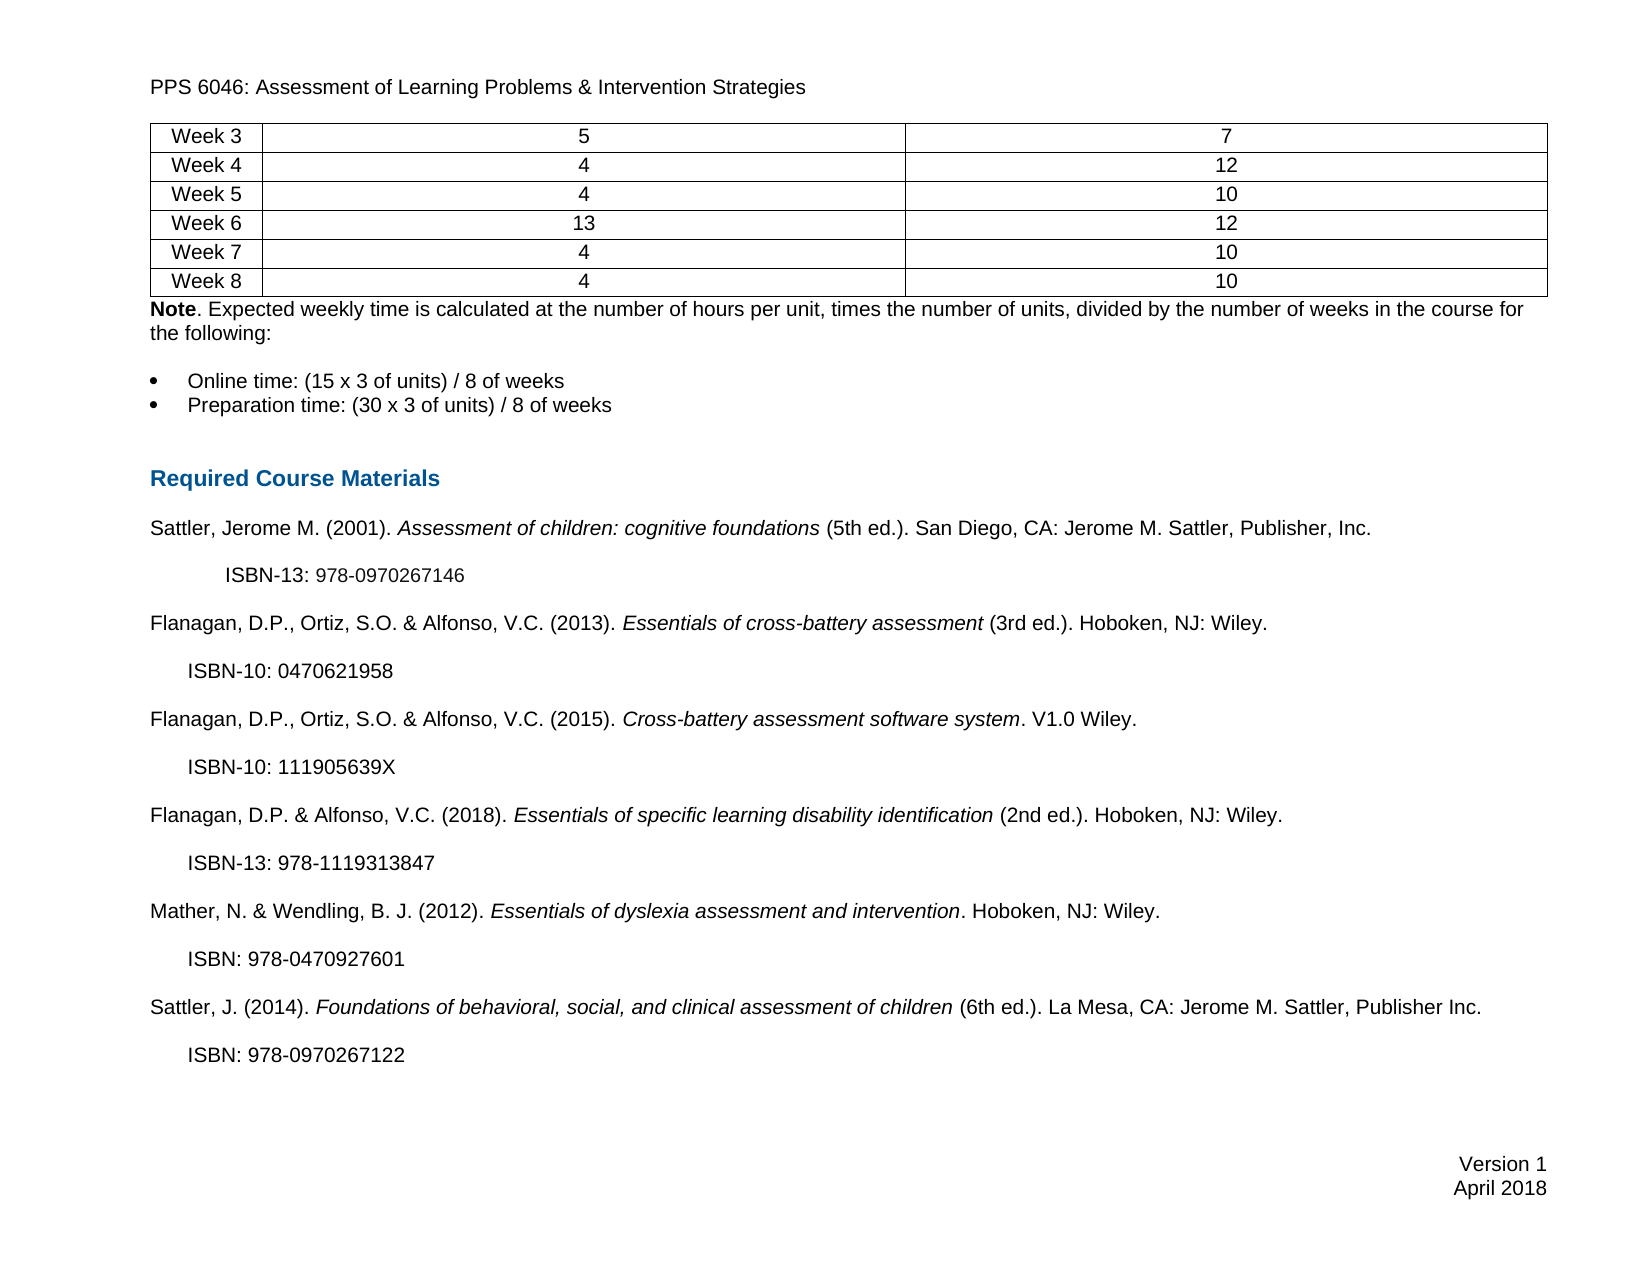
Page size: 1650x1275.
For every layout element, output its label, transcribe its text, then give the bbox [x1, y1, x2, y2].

text ISBN-13: 978-0970267146 [150, 563, 1547, 587]
text ISBN-10: 0470621958 [150, 659, 1547, 683]
table_cell 4 [263, 269, 905, 296]
text Online time: (15 x 3 of units) / 8 of weeks [150, 369, 1547, 393]
table_cell Week 3 [151, 124, 262, 152]
table_cell 4 [263, 240, 905, 268]
table_cell 4 [263, 153, 905, 181]
table_cell Week 6 [151, 211, 262, 239]
table_cell 10 [906, 182, 1547, 210]
table_cell 7 [906, 124, 1547, 152]
text ISBN-13: 978-1119313847 [150, 851, 1547, 875]
table_cell Week 5 [151, 182, 262, 210]
subtitle Required Course Materials [150, 465, 1547, 491]
table_cell 5 [263, 124, 905, 152]
table_cell 10 [906, 240, 1547, 268]
text Mather, N. & Wendling, B. J. (2012). Essentials of dyslexia assessment and intervention. Hoboken, NJ: Wiley. [150, 899, 1547, 923]
text ISBN: 978-0970267122 [150, 1042, 1547, 1066]
table_cell 12 [906, 211, 1547, 239]
text Sattler, J. (2014). Foundations of behavioral, social, and clinical assessment of children (6th ed.). La Mesa, CA: Jerome M. Sattler, Publisher Inc. [150, 994, 1547, 1018]
text Flanagan, D.P., Ortiz, S.O. & Alfonso, V.C. (2015). Cross-battery assessment software system. V1.0 Wiley. [150, 707, 1547, 731]
text ISBN-10: 111905639X [150, 755, 1547, 779]
text Flanagan, D.P. & Alfonso, V.C. (2018). Essentials of specific learning disability identification (2nd ed.). Hoboken, NJ: Wiley. [150, 803, 1547, 827]
table_cell 12 [906, 153, 1547, 181]
table_cell Week 8 [151, 269, 262, 296]
table_cell 13 [263, 211, 905, 239]
text Preparation time: (30 x 3 of units) / 8 of weeks [150, 393, 1547, 417]
text Note. Expected weekly time is calculated at the number of hours per unit, times the number of units, divided by the number of weeks in the course for the following: [150, 297, 1547, 345]
table_cell Week 7 [151, 240, 262, 268]
text Flanagan, D.P., Ortiz, S.O. & Alfonso, V.C. (2013). Essentials of cross-battery assessment (3rd ed.). Hoboken, NJ: Wiley. [150, 611, 1547, 635]
table_cell 4 [263, 182, 905, 210]
table_cell 10 [906, 269, 1547, 296]
table_cell Week 4 [151, 153, 262, 181]
text Sattler, Jerome M. (2001). Assessment of children: cognitive foundations (5th ed.). San Diego, CA: Jerome M. Sattler, Publisher, Inc. [150, 515, 1547, 539]
text ISBN: 978-0470927601 [150, 947, 1547, 971]
